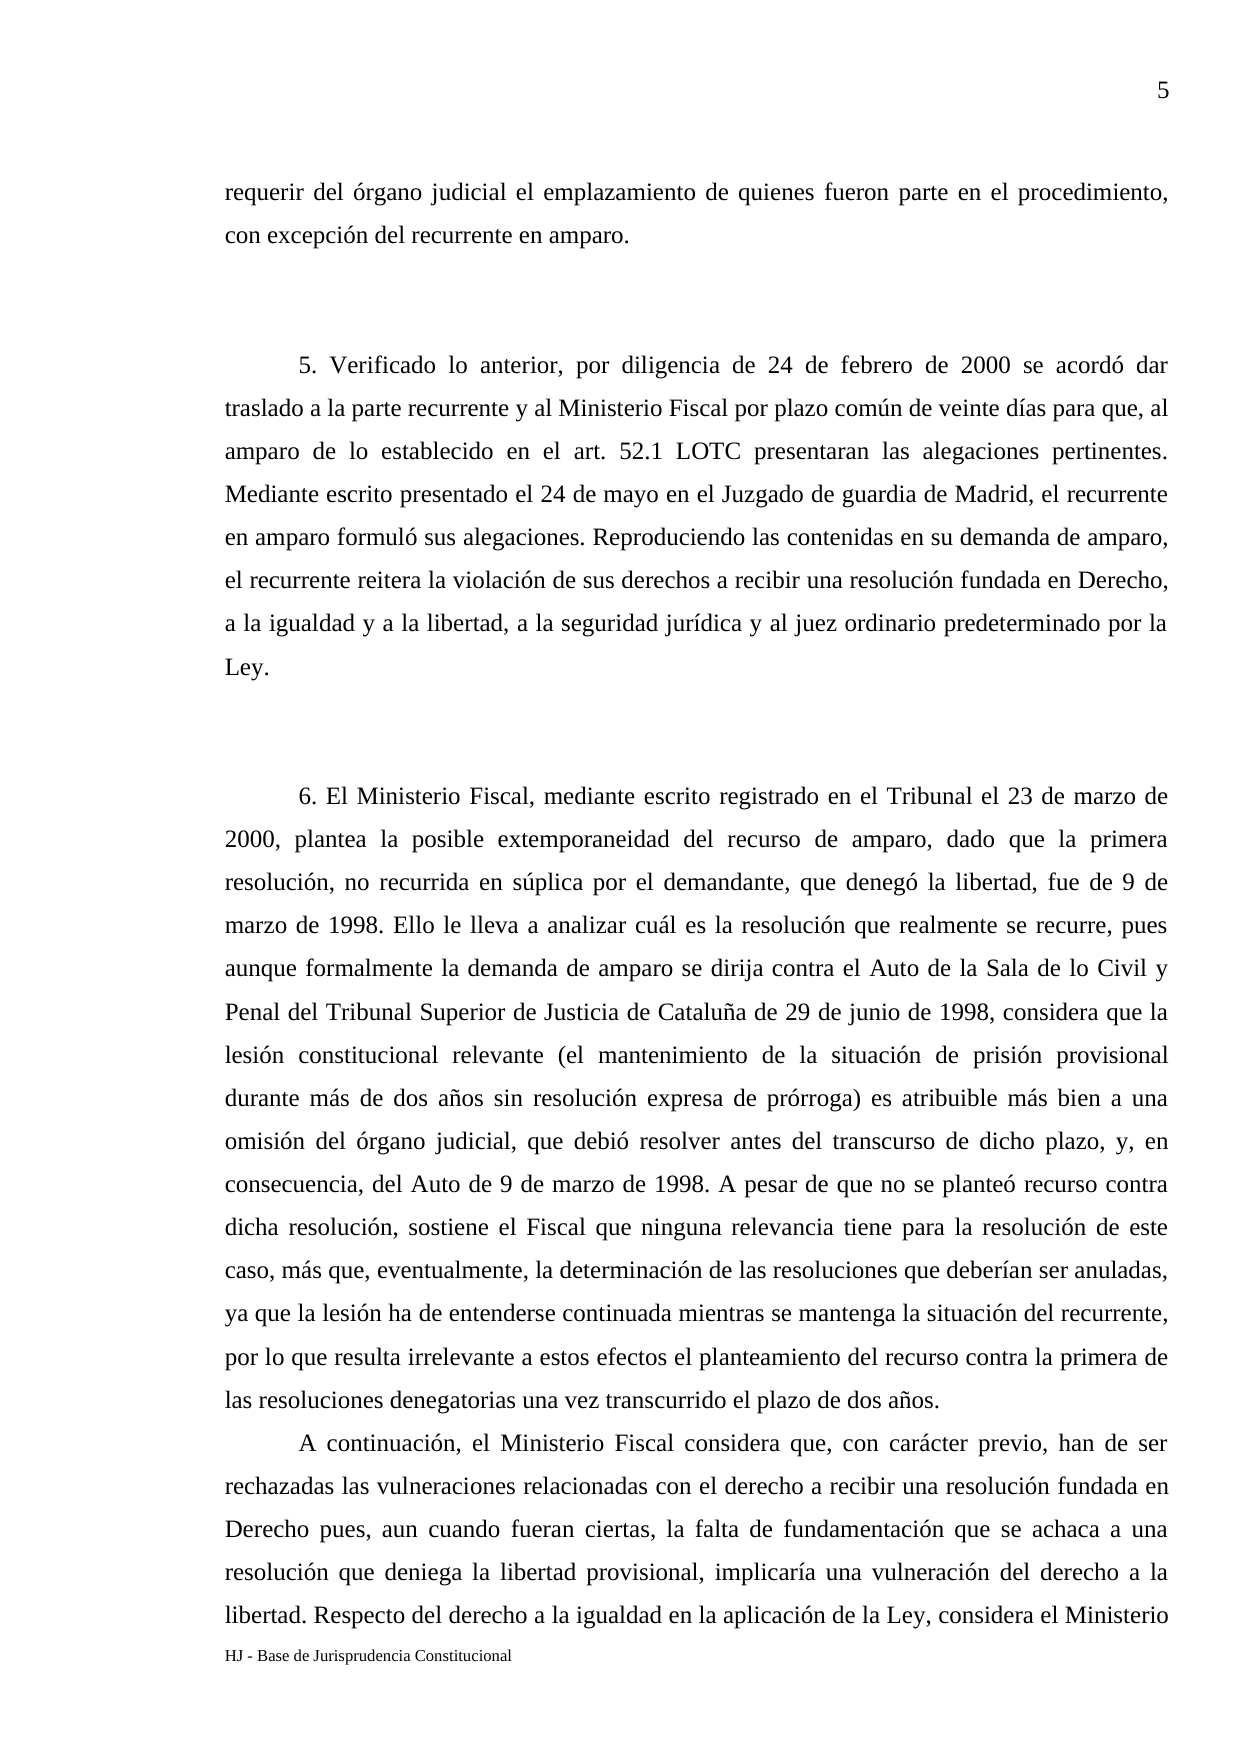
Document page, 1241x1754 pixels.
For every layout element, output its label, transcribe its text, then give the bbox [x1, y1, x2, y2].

text 6. El Ministerio Fiscal, mediante escrito registrado en el Tribunal el 23 de marzo de 2000, plantea la posible extemporaneidad del recurso de amparo, dado que la primera resolución, no recurrida en súplica por el demandante, que denegó la libertad, fue de 9 de marzo de 1998. Ello le lleva a analizar cuál es la resolución que realmente se recurre, pues aunque formalmente la demanda de amparo se dirija contra el Auto de la Sala de lo Civil y Penal del Tribunal Superior de Justicia de Cataluña de 29 de junio de 1998, considera que la lesión constitucional relevante (el mantenimiento de la situación de prisión provisional durante más de dos años sin resolución expresa de prórroga) es atribuible más bien a una omisión del órgano judicial, que debió resolver antes del transcurso de dicho plazo, y, en consecuencia, del Auto de 9 de marzo de 1998. A pesar de que no se planteó recurso contra dicha resolución, sostiene el Fiscal que ninguna relevancia tiene para la resolución de este caso, más que, eventualmente, la determinación de las resoluciones que deberían ser anuladas, ya que la lesión ha de entenderse continuada mientras se mantenga la situación del recurrente, por lo que resulta irrelevante a estos efectos el planteamiento del recurso contra la primera de las resoluciones denegatorias una vez transcurrido el plazo de dos años. [224, 781, 1169, 1413]
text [224, 1428, 1169, 1629]
text 5. Verificado lo anterior, por diligencia de 24 de febrero de 2000 se acordó dar traslado a la parte recurrente y al Ministerio Fiscal por plazo común de veinte días para que, al amparo de lo establecido en el art. 52.1 LOTC presentaran las alegaciones pertinentes. Mediante escrito presentado el 24 de mayo en el Juzgado de guardia de Madrid, el recurrente en amparo formuló sus alegaciones. Reproduciendo las contenidas en su demanda de amparo, el recurrente reitera la violación de sus derechos a recibir una resolución fundada en Derecho, a la igualdad y a la libertad, a la seguridad jurídica y al juez ordinario predeterminado por la Ley. [224, 350, 1169, 680]
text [224, 177, 1169, 249]
